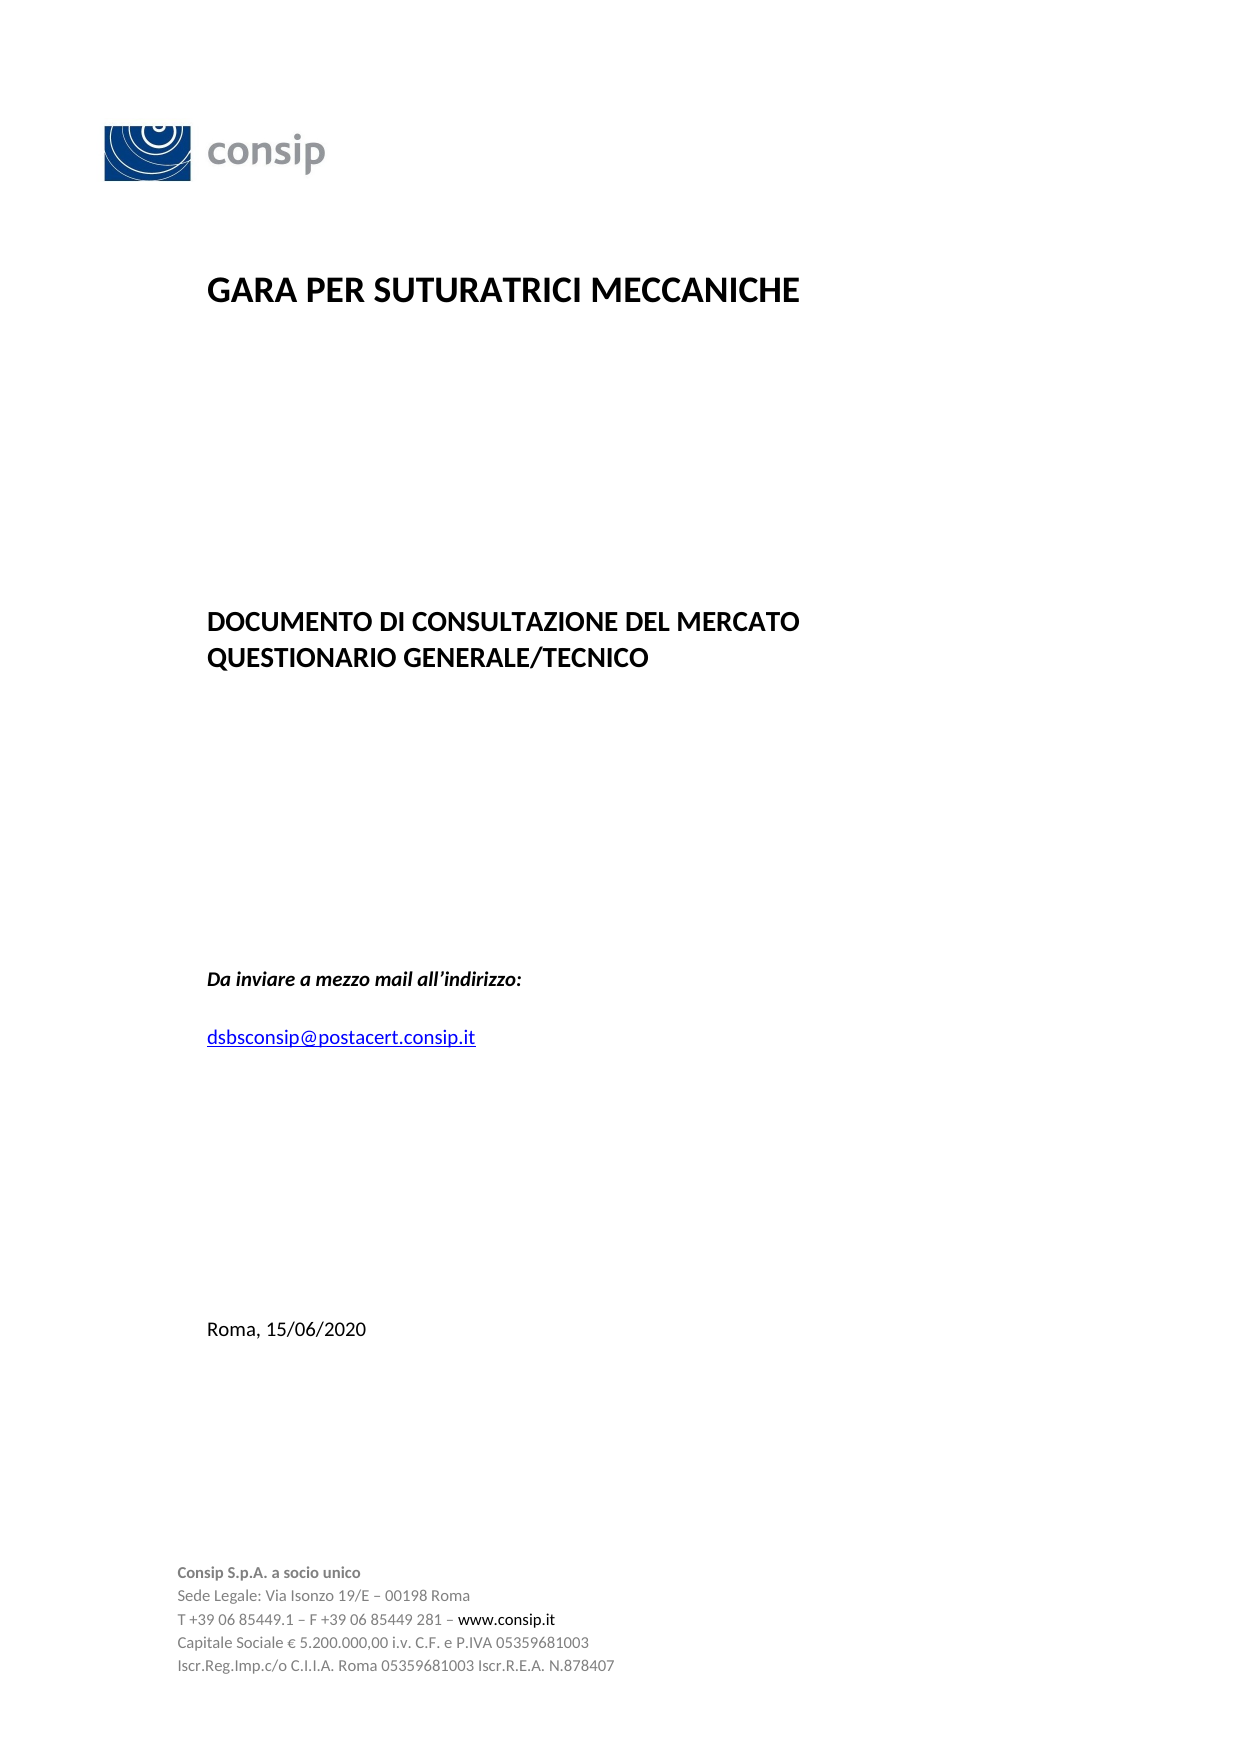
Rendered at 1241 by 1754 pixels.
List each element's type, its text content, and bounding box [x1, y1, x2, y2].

text QUESTIONARIO GENERALE/TECNICO [207, 639, 1063, 674]
picture [0, 5, 375, 181]
text Roma, 15/06/2020 [207, 1316, 1063, 1341]
text GARA PER SUTURATRICI MECCANICHE [207, 266, 1063, 311]
text DOCUMENTO DI CONSULTAZIONE DEL MERCATO [207, 603, 1063, 639]
text dsbsconsip@postacert.consip.it [207, 1024, 1063, 1050]
text Da inviare a mezzo mail all’indirizzo: [207, 966, 1063, 991]
